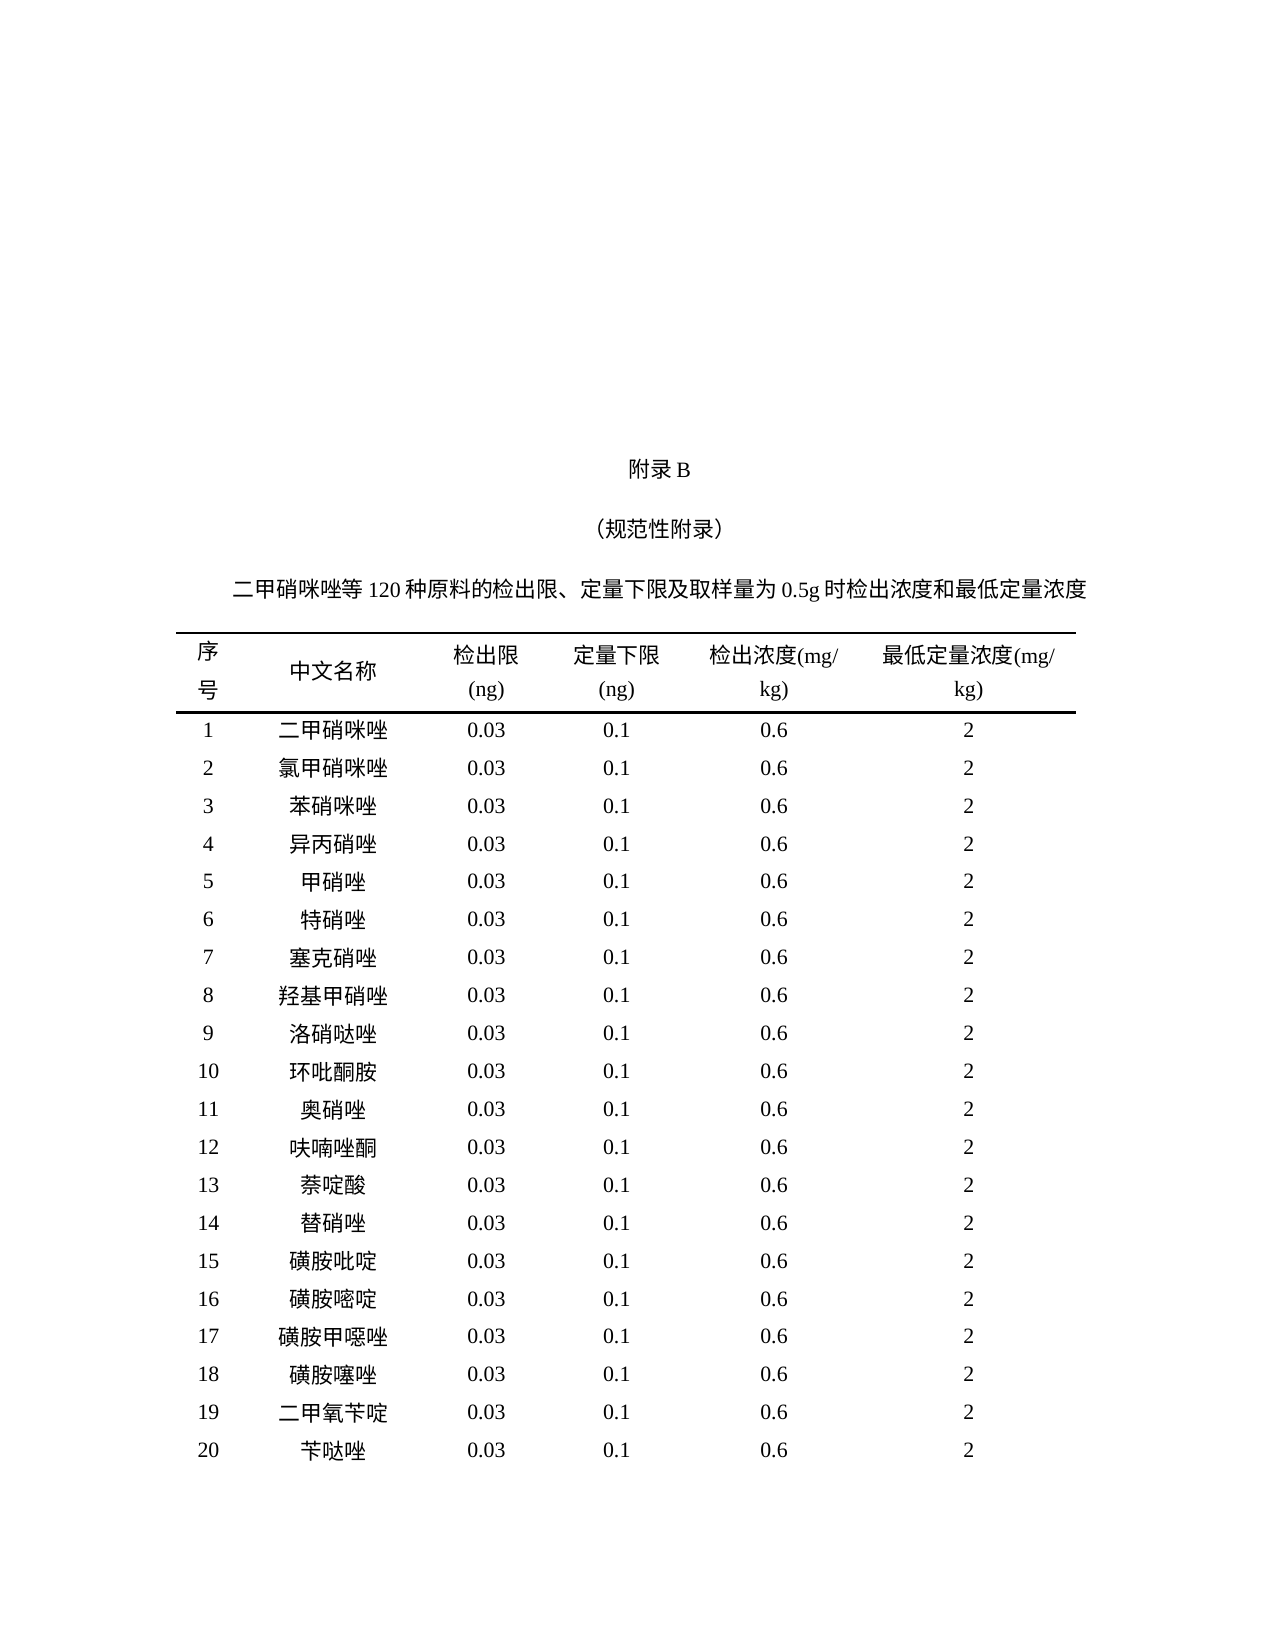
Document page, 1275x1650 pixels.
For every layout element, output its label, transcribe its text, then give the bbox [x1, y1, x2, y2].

table_cell 0.03 [426, 789, 546, 827]
table_cell 0.6 [687, 1320, 861, 1358]
table_cell 甲硝唑 [240, 865, 426, 903]
table_cell 17 [176, 1320, 240, 1358]
text 二甲硝咪唑等120种原料的检出限、定量下限及取样量为0.5g时检出浓度和最低定量浓度 [187, 572, 1087, 603]
table_cell 2 [861, 1244, 1076, 1282]
table_cell 0.1 [546, 1017, 687, 1055]
table_cell 0.6 [687, 1206, 861, 1244]
table_cell 环吡酮胺 [240, 1055, 426, 1093]
table_cell 0.1 [546, 751, 687, 789]
table_cell 8 [176, 979, 240, 1017]
table_cell 氯甲硝咪唑 [240, 751, 426, 789]
table_cell 0.03 [426, 979, 546, 1017]
table_cell 0.03 [426, 1131, 546, 1168]
table_cell 0.6 [687, 1169, 861, 1206]
table_header 序号 [176, 634, 240, 711]
table_cell 2 [861, 1434, 1076, 1472]
table_cell 0.03 [426, 1396, 546, 1434]
table_cell 2 [861, 1169, 1076, 1206]
table_cell 0.03 [426, 1244, 546, 1282]
table_cell 0.1 [546, 1169, 687, 1206]
table_cell 0.6 [687, 714, 861, 751]
table_cell 1 [176, 714, 240, 751]
table_cell 0.6 [687, 1396, 861, 1434]
table_cell 14 [176, 1206, 240, 1244]
table_cell 磺胺吡啶 [240, 1244, 426, 1282]
table_cell 异丙硝唑 [240, 827, 426, 865]
table_cell 11 [176, 1093, 240, 1131]
table_cell 0.6 [687, 1358, 861, 1396]
table_header 检出限(ng) [426, 634, 546, 711]
table_cell 0.6 [687, 979, 861, 1017]
table_cell 二甲硝咪唑 [240, 714, 426, 751]
table_cell 二甲氧苄啶 [240, 1396, 426, 1434]
table_header 检出浓度(mg/kg) [687, 634, 861, 711]
table_cell 0.1 [546, 1320, 687, 1358]
table_cell 16 [176, 1282, 240, 1320]
table_cell 0.1 [546, 979, 687, 1017]
table_cell 2 [861, 1017, 1076, 1055]
table_cell 19 [176, 1396, 240, 1434]
table_cell 替硝唑 [240, 1206, 426, 1244]
table_cell 2 [861, 903, 1076, 941]
table_cell 0.1 [546, 827, 687, 865]
table_cell 2 [861, 1358, 1076, 1396]
table_cell 0.6 [687, 1017, 861, 1055]
table_cell 0.03 [426, 1055, 546, 1093]
table_cell 0.6 [687, 941, 861, 979]
table_cell 呋喃唑酮 [240, 1131, 426, 1168]
table_cell 0.6 [687, 789, 861, 827]
table_cell 2 [861, 827, 1076, 865]
table_cell 0.03 [426, 1434, 546, 1472]
table_cell 0.6 [687, 1093, 861, 1131]
table_cell 15 [176, 1244, 240, 1282]
table_cell 磺胺噻唑 [240, 1358, 426, 1396]
table_cell 2 [861, 1320, 1076, 1358]
table_cell 2 [861, 1055, 1076, 1093]
table_cell 0.03 [426, 865, 546, 903]
table_cell 0.6 [687, 865, 861, 903]
table_cell 0.1 [546, 1093, 687, 1131]
text 附录B [187, 452, 1087, 483]
table_cell 0.03 [426, 1358, 546, 1396]
table_cell 0.03 [426, 751, 546, 789]
table_cell 2 [861, 1206, 1076, 1244]
table_cell 0.1 [546, 1434, 687, 1472]
table_cell 0.03 [426, 1017, 546, 1055]
table_cell 13 [176, 1169, 240, 1206]
table_cell 磺胺嘧啶 [240, 1282, 426, 1320]
table_cell 0.1 [546, 714, 687, 751]
table_cell 0.1 [546, 903, 687, 941]
table_cell 12 [176, 1131, 240, 1168]
table_cell 0.1 [546, 1206, 687, 1244]
table_cell 0.1 [546, 941, 687, 979]
table_cell 苯硝咪唑 [240, 789, 426, 827]
table_cell 洛硝哒唑 [240, 1017, 426, 1055]
table_cell 0.6 [687, 1282, 861, 1320]
table_cell 2 [861, 751, 1076, 789]
table_cell 0.1 [546, 865, 687, 903]
table_cell 9 [176, 1017, 240, 1055]
text （规范性附录） [187, 512, 1087, 543]
table_cell 磺胺甲噁唑 [240, 1320, 426, 1358]
table_cell 0.03 [426, 903, 546, 941]
table_cell 0.6 [687, 1434, 861, 1472]
table_cell 0.1 [546, 789, 687, 827]
table_cell 0.6 [687, 1244, 861, 1282]
table_cell 羟基甲硝唑 [240, 979, 426, 1017]
table_cell 10 [176, 1055, 240, 1093]
table_cell 0.6 [687, 751, 861, 789]
table_cell 5 [176, 865, 240, 903]
table_cell 0.03 [426, 1320, 546, 1358]
table_cell 0.1 [546, 1396, 687, 1434]
table_cell 0.03 [426, 1206, 546, 1244]
table_cell 2 [176, 751, 240, 789]
table_cell 0.6 [687, 1131, 861, 1168]
table_cell 0.03 [426, 1282, 546, 1320]
table_cell 0.1 [546, 1358, 687, 1396]
table_cell 0.03 [426, 714, 546, 751]
table_cell 2 [861, 941, 1076, 979]
table_cell 2 [861, 1396, 1076, 1434]
table_cell 特硝唑 [240, 903, 426, 941]
table_cell 0.1 [546, 1244, 687, 1282]
table_cell 0.6 [687, 1055, 861, 1093]
table_cell 2 [861, 1282, 1076, 1320]
table_header 最低定量浓度(mg/kg) [861, 634, 1076, 711]
table_cell 0.6 [687, 827, 861, 865]
table_cell 0.03 [426, 1093, 546, 1131]
table_cell 0.03 [426, 941, 546, 979]
table_cell 7 [176, 941, 240, 979]
table_cell 0.1 [546, 1131, 687, 1168]
table_cell 3 [176, 789, 240, 827]
table_cell 2 [861, 714, 1076, 751]
table_header 中文名称 [240, 634, 426, 711]
table_cell 0.03 [426, 827, 546, 865]
table_cell 2 [861, 979, 1076, 1017]
table_cell 奥硝唑 [240, 1093, 426, 1131]
table_cell 2 [861, 865, 1076, 903]
table_cell 塞克硝唑 [240, 941, 426, 979]
table_cell 6 [176, 903, 240, 941]
table_cell 苄哒唑 [240, 1434, 426, 1472]
table_cell 18 [176, 1358, 240, 1396]
table_cell 2 [861, 1131, 1076, 1168]
table_cell 0.03 [426, 1169, 546, 1206]
table_cell 2 [861, 789, 1076, 827]
table_cell 4 [176, 827, 240, 865]
table_cell 0.1 [546, 1055, 687, 1093]
table_cell 0.6 [687, 903, 861, 941]
table_header 定量下限(ng) [546, 634, 687, 711]
table_cell 萘啶酸 [240, 1169, 426, 1206]
table_cell 20 [176, 1434, 240, 1472]
table_cell 0.1 [546, 1282, 687, 1320]
table_cell 2 [861, 1093, 1076, 1131]
